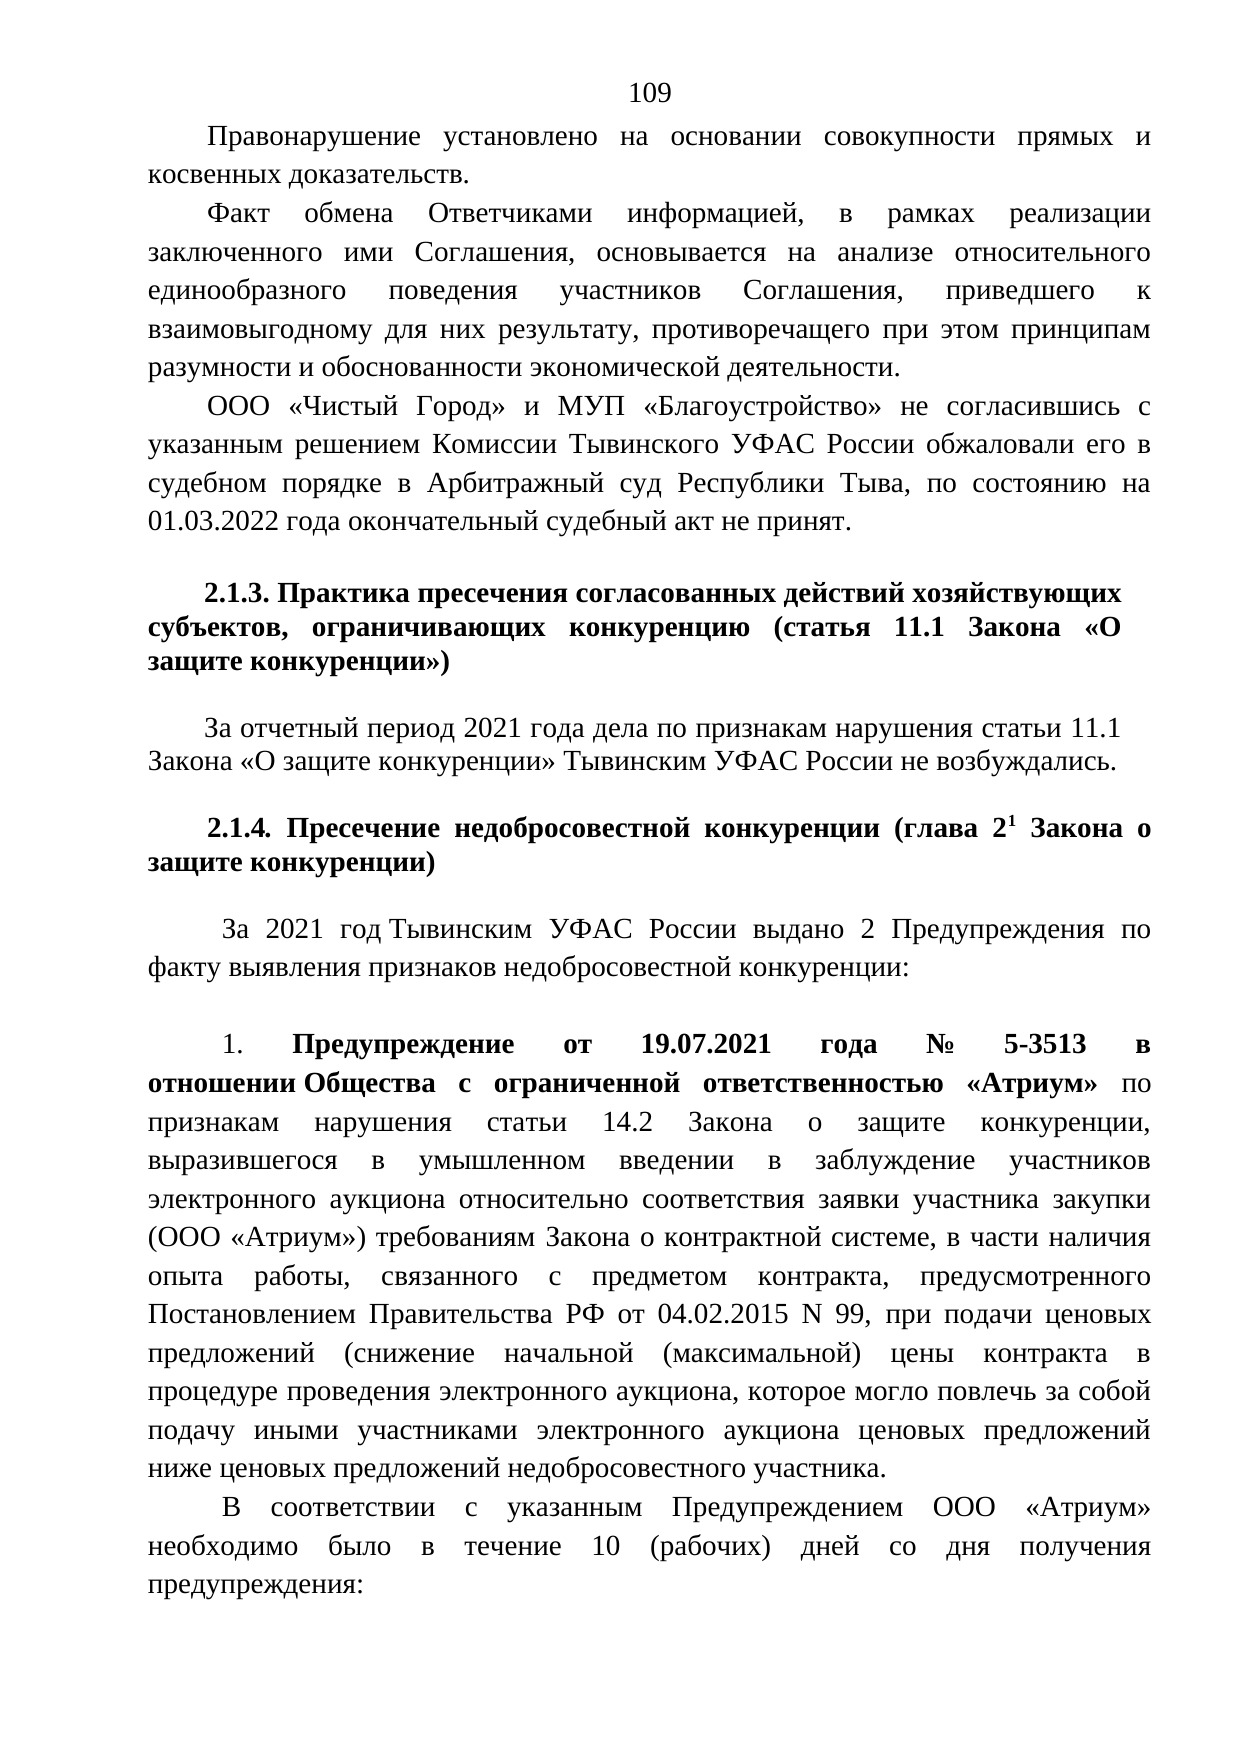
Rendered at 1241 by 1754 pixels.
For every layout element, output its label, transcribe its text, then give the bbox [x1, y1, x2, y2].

text 1. Предупреждение от 19.07.2021 года № 5-3513 в отношении Общества с ограниченной ответственностью «Атриум» по признакам нарушения статьи 14.2 Закона о защите конкуренции, выразившегося в умышленном введении в заблуждение участников электронного аукциона относительно соответствия заявки участника закупки (ООО «Атриум») требованиям Закона о контрактной системе, в части наличия опыта работы, связанного с предметом контракта, предусмотренного Постановлением Правительства РФ от 04.02.2015 N 99, при подачи ценовых предложений (снижение начальной (максимальной) цены контракта в процедуре проведения электронного аукциона, которое могло повлечь за собой подачу иными участниками электронного аукциона ценовых предложений ниже ценовых предложений недобросовестного участника. [148, 1027, 1152, 1484]
text Факт обмена Ответчиками информацией, в рамках реализации заключенного ими Соглашения, основывается на анализе относительного единообразного поведения участников Соглашения, приведшего к взаимовыгодному для них результату, противоречащего при этом принципам разумности и обоснованности экономической деятельности. [148, 195, 1152, 383]
text За 2021 год Тывинским УФАС России выдано 2 Предупреждения по факту выявления признаков недобросовестной конкуренции: [148, 911, 1152, 983]
list 2.1.3. Практика пресечения согласованных действий хозяйствующих субъектов, ограничивающих конкуренцию (статья 11.1 Закона «О защите конкуренции») [148, 576, 1122, 676]
text В соответствии с указанным Предупреждением ООО «Атриум» необходимо было в течение 10 (рабочих) дней со дня получения предупреждения: [148, 1489, 1152, 1600]
list За отчетный период 2021 года дела по признакам нарушения статьи 11.1 Закона «О защите конкуренции» Тывинским УФАС России не возбуждались. [148, 710, 1122, 777]
text Правонарушение установлено на основании совокупности прямых и косвенных доказательств. [148, 118, 1152, 190]
subtitle 2.1.4. Пресечение недобросовестной конкуренции (глава 21 Закона о защите конкуренции) [148, 810, 1152, 877]
text ООО «Чистый Город» и МУП «Благоустройство» не согласившись с указанным решением Комиссии Тывинского УФАС России обжаловали его в судебном порядке в Арбитражный суд Республики Тыва, по состоянию на 01.03.2022 года окончательный судебный акт не принят. [148, 388, 1152, 537]
